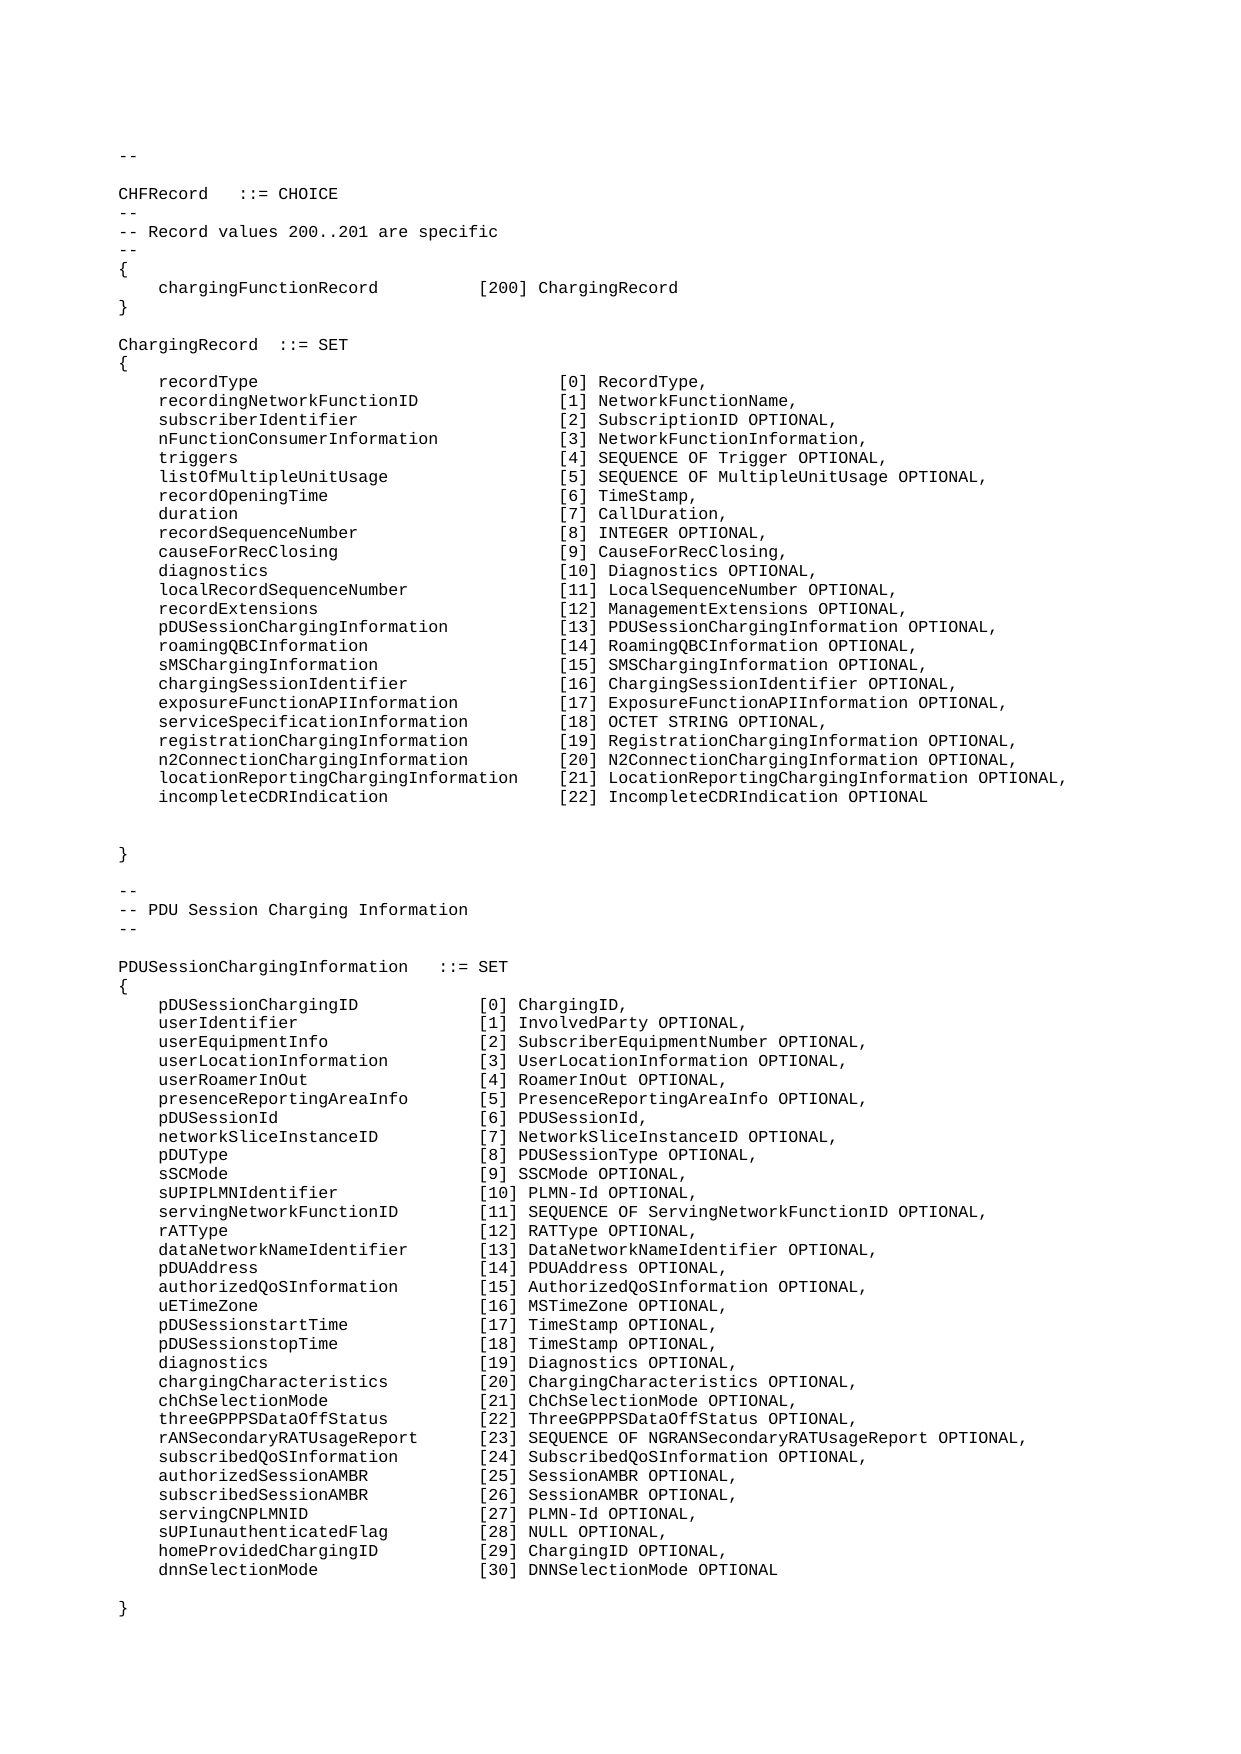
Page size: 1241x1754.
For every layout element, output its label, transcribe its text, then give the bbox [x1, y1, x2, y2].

text rANSecondaryRATUsageReport [23] SEQUENCE OF NGRANSecondaryRATUsageReport OPTIONAL, [118, 1430, 1122, 1449]
text recordExtensions [12] ManagementExtensions OPTIONAL, [118, 600, 1122, 619]
text authorizedSessionAMBR [25] SessionAMBR OPTIONAL, [118, 1467, 1122, 1486]
text pDUSessionstopTime [18] TimeStamp OPTIONAL, [118, 1336, 1122, 1354]
text rATType [12] RATType OPTIONAL, [118, 1222, 1122, 1241]
text } [118, 1599, 1122, 1618]
text userLocationInformation [3] UserLocationInformation OPTIONAL, [118, 1053, 1122, 1072]
text networkSliceInstanceID [7] NetworkSliceInstanceID OPTIONAL, [118, 1128, 1122, 1147]
text { [118, 261, 1122, 280]
text servingCNPLMNID [27] PLMN-Id OPTIONAL, [118, 1505, 1122, 1524]
text chChSelectionMode [21] ChChSelectionMode OPTIONAL, [118, 1392, 1122, 1411]
text recordSequenceNumber [8] INTEGER OPTIONAL, [118, 525, 1122, 544]
text sUPIPLMNIdentifier [10] PLMN-Id OPTIONAL, [118, 1185, 1122, 1203]
text exposureFunctionAPIInformation [17] ExposureFunctionAPIInformation OPTIONAL, [118, 694, 1122, 713]
text } [118, 845, 1122, 864]
text userIdentifier [1] InvolvedParty OPTIONAL, [118, 1015, 1122, 1034]
text servingNetworkFunctionID [11] SEQUENCE OF ServingNetworkFunctionID OPTIONAL, [118, 1203, 1122, 1222]
text nFunctionConsumerInformation [3] NetworkFunctionInformation, [118, 431, 1122, 449]
text chargingFunctionRecord [200] ChargingRecord [118, 280, 1122, 298]
text } [118, 298, 1122, 317]
text incompleteCDRIndication [22] IncompleteCDRIndication OPTIONAL [118, 789, 1122, 808]
text pDUSessionChargingID [0] ChargingID, [118, 996, 1122, 1015]
text recordType [0] RecordType, [118, 374, 1122, 393]
text listOfMultipleUnitUsage [5] SEQUENCE OF MultipleUnitUsage OPTIONAL, [118, 468, 1122, 487]
text pDUSessionId [6] PDUSessionId, [118, 1109, 1122, 1128]
text presenceReportingAreaInfo [5] PresenceReportingAreaInfo OPTIONAL, [118, 1090, 1122, 1109]
text pDUSessionstartTime [17] TimeStamp OPTIONAL, [118, 1317, 1122, 1336]
text uETimeZone [16] MSTimeZone OPTIONAL, [118, 1298, 1122, 1317]
text -- [118, 242, 1122, 261]
text PDUSessionChargingInformation ::= SET [118, 958, 1122, 977]
text authorizedQoSInformation [15] AuthorizedQoSInformation OPTIONAL, [118, 1279, 1122, 1298]
text -- PDU Session Charging Information [118, 902, 1122, 921]
text n2ConnectionChargingInformation [20] N2ConnectionChargingInformation OPTIONAL, [118, 751, 1122, 770]
text triggers [4] SEQUENCE OF Trigger OPTIONAL, [118, 449, 1122, 468]
text { [118, 355, 1122, 374]
text registrationChargingInformation [19] RegistrationChargingInformation OPTIONAL, [118, 732, 1122, 751]
text -- [118, 148, 1122, 167]
text -- [118, 883, 1122, 902]
text diagnostics [10] Diagnostics OPTIONAL, [118, 562, 1122, 581]
text subscribedQoSInformation [24] SubscribedQoSInformation OPTIONAL, [118, 1449, 1122, 1467]
text causeForRecClosing [9] CauseForRecClosing, [118, 544, 1122, 562]
text CHFRecord ::= CHOICE [118, 185, 1122, 204]
text threeGPPPSDataOffStatus [22] ThreeGPPPSDataOffStatus OPTIONAL, [118, 1411, 1122, 1430]
text -- [118, 204, 1122, 223]
text recordOpeningTime [6] TimeStamp, [118, 487, 1122, 506]
text chargingSessionIdentifier [16] ChargingSessionIdentifier OPTIONAL, [118, 676, 1122, 694]
text pDUType [8] PDUSessionType OPTIONAL, [118, 1147, 1122, 1166]
text sSCMode [9] SSCMode OPTIONAL, [118, 1166, 1122, 1185]
text pDUAddress [14] PDUAddress OPTIONAL, [118, 1260, 1122, 1279]
text ChargingRecord ::= SET [118, 336, 1122, 355]
text userRoamerInOut [4] RoamerInOut OPTIONAL, [118, 1072, 1122, 1090]
text subscriberIdentifier [2] SubscriptionID OPTIONAL, [118, 412, 1122, 431]
text sUPIunauthenticatedFlag [28] NULL OPTIONAL, [118, 1524, 1122, 1543]
text localRecordSequenceNumber [11] LocalSequenceNumber OPTIONAL, [118, 581, 1122, 600]
text locationReportingChargingInformation [21] LocationReportingChargingInformation OPTIONAL, [118, 770, 1122, 789]
text dataNetworkNameIdentifier [13] DataNetworkNameIdentifier OPTIONAL, [118, 1241, 1122, 1260]
text chargingCharacteristics [20] ChargingCharacteristics OPTIONAL, [118, 1373, 1122, 1392]
text diagnostics [19] Diagnostics OPTIONAL, [118, 1354, 1122, 1373]
text dnnSelectionMode [30] DNNSelectionMode OPTIONAL [118, 1562, 1122, 1581]
text pDUSessionChargingInformation [13] PDUSessionChargingInformation OPTIONAL, [118, 619, 1122, 638]
text roamingQBCInformation [14] RoamingQBCInformation OPTIONAL, [118, 638, 1122, 657]
text duration [7] CallDuration, [118, 506, 1122, 525]
text -- Record values 200..201 are specific [118, 223, 1122, 242]
text subscribedSessionAMBR [26] SessionAMBR OPTIONAL, [118, 1486, 1122, 1505]
text homeProvidedChargingID [29] ChargingID OPTIONAL, [118, 1543, 1122, 1562]
text sMSChargingInformation [15] SMSChargingInformation OPTIONAL, [118, 657, 1122, 676]
text serviceSpecificationInformation [18] OCTET STRING OPTIONAL, [118, 713, 1122, 732]
text { [118, 977, 1122, 996]
text -- [118, 921, 1122, 939]
text recordingNetworkFunctionID [1] NetworkFunctionName, [118, 393, 1122, 412]
text userEquipmentInfo [2] SubscriberEquipmentNumber OPTIONAL, [118, 1034, 1122, 1053]
